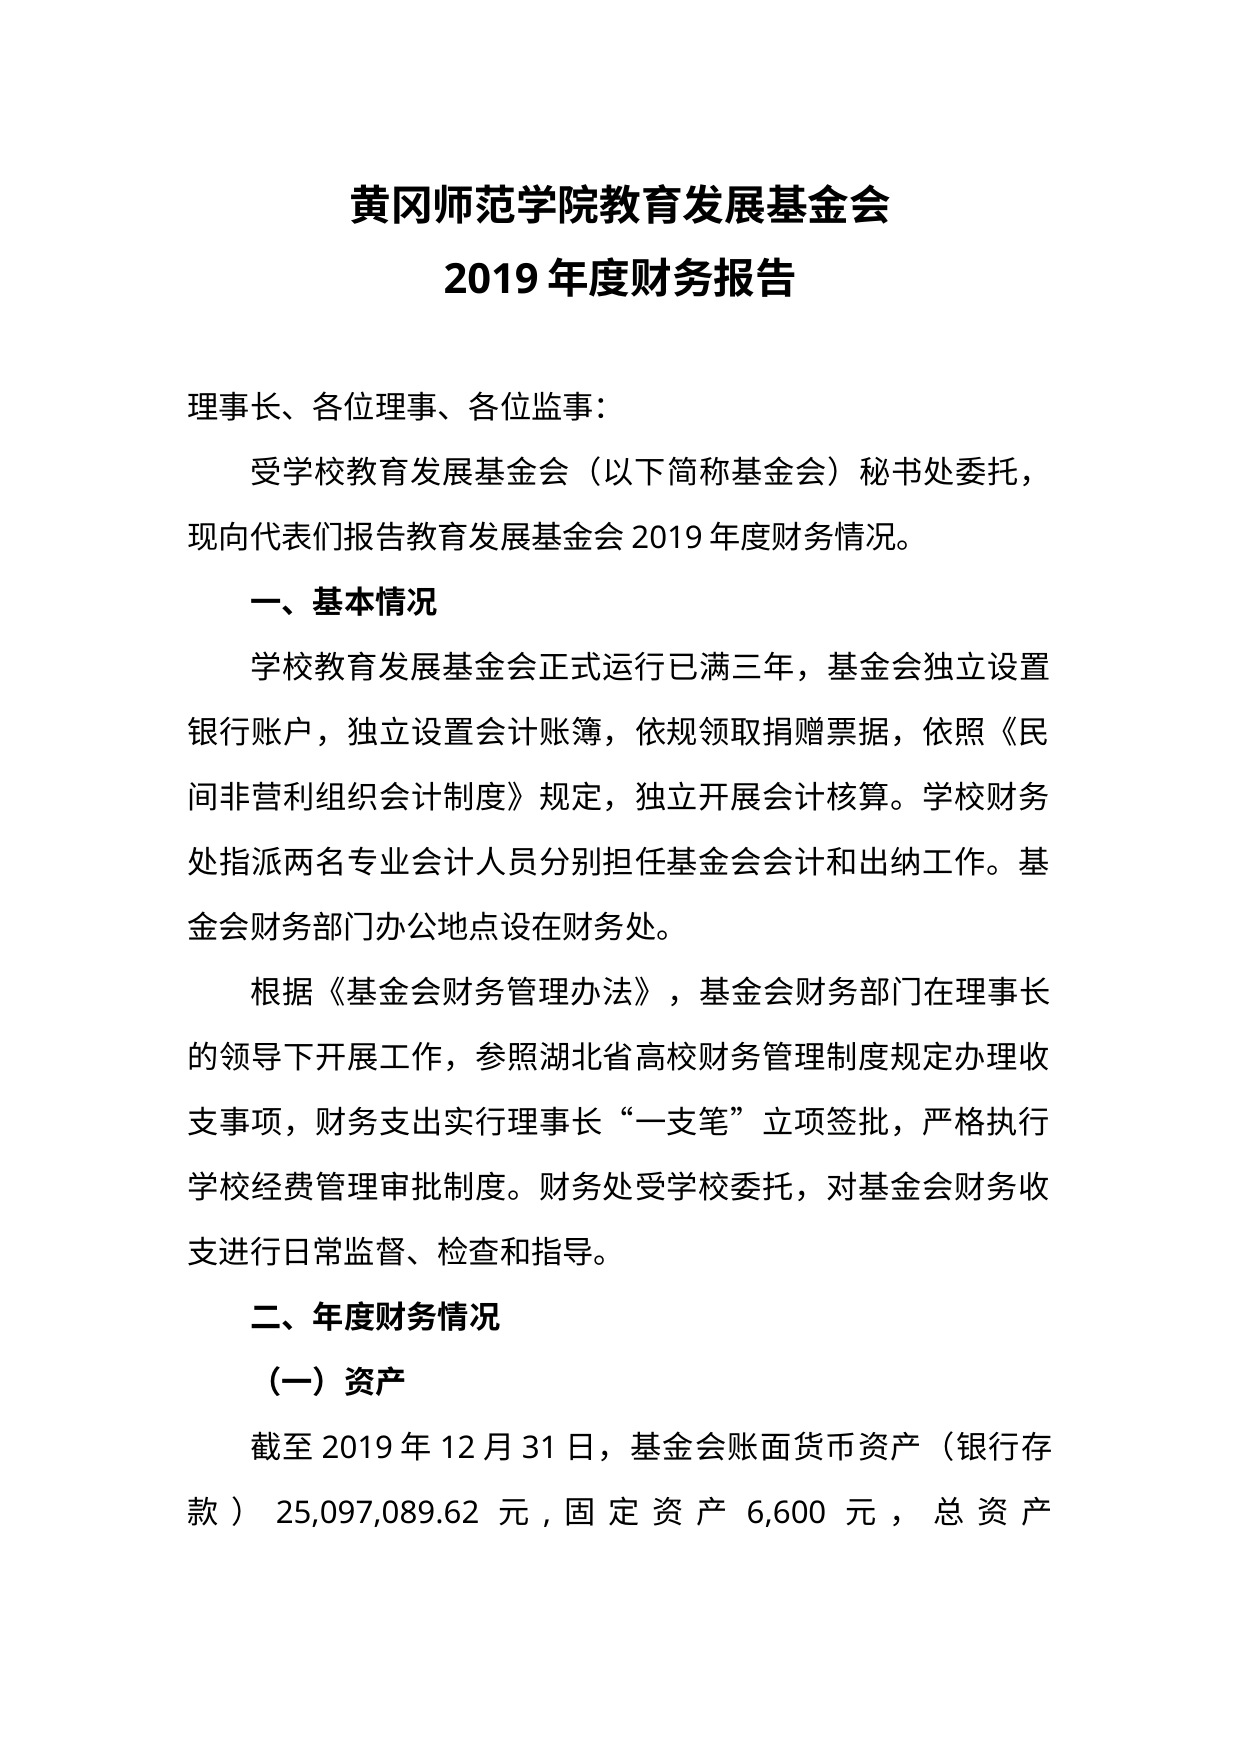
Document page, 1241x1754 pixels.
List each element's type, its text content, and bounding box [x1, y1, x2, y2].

text 2019年度财务报告 [187, 235, 1053, 308]
text 受学校教育发展基金会（以下简称基金会）秘书处委托，现向代表们报告教育发展基金会2019年度财务情况。 [187, 438, 1053, 568]
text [187, 1413, 1053, 1543]
text 理事长、各位理事、各位监事： [187, 373, 1053, 438]
text 一、基本情况 [187, 568, 1053, 633]
text 根据《基金会财务管理办法》，基金会财务部门在理事长的领导下开展工作，参照湖北省高校财务管理制度规定办理收支事项，财务支出实行理事长“一支笔”立项签批，严格执行学校经费管理审批制度。财务处受学校委托，对基金会财务收支进行日常监督、检查和指导。 [187, 958, 1053, 1283]
text 二、年度财务情况 [187, 1283, 1053, 1348]
text 学校教育发展基金会正式运行已满三年，基金会独立设置银行账户，独立设置会计账簿，依规领取捐赠票据，依照《民间非营利组织会计制度》规定，独立开展会计核算。学校财务处指派两名专业会计人员分别担任基金会会计和出纳工作。基金会财务部门办公地点设在财务处。 [187, 633, 1053, 958]
text 黄冈师范学院教育发展基金会 [187, 162, 1053, 235]
text （一）资产 [187, 1348, 1053, 1413]
